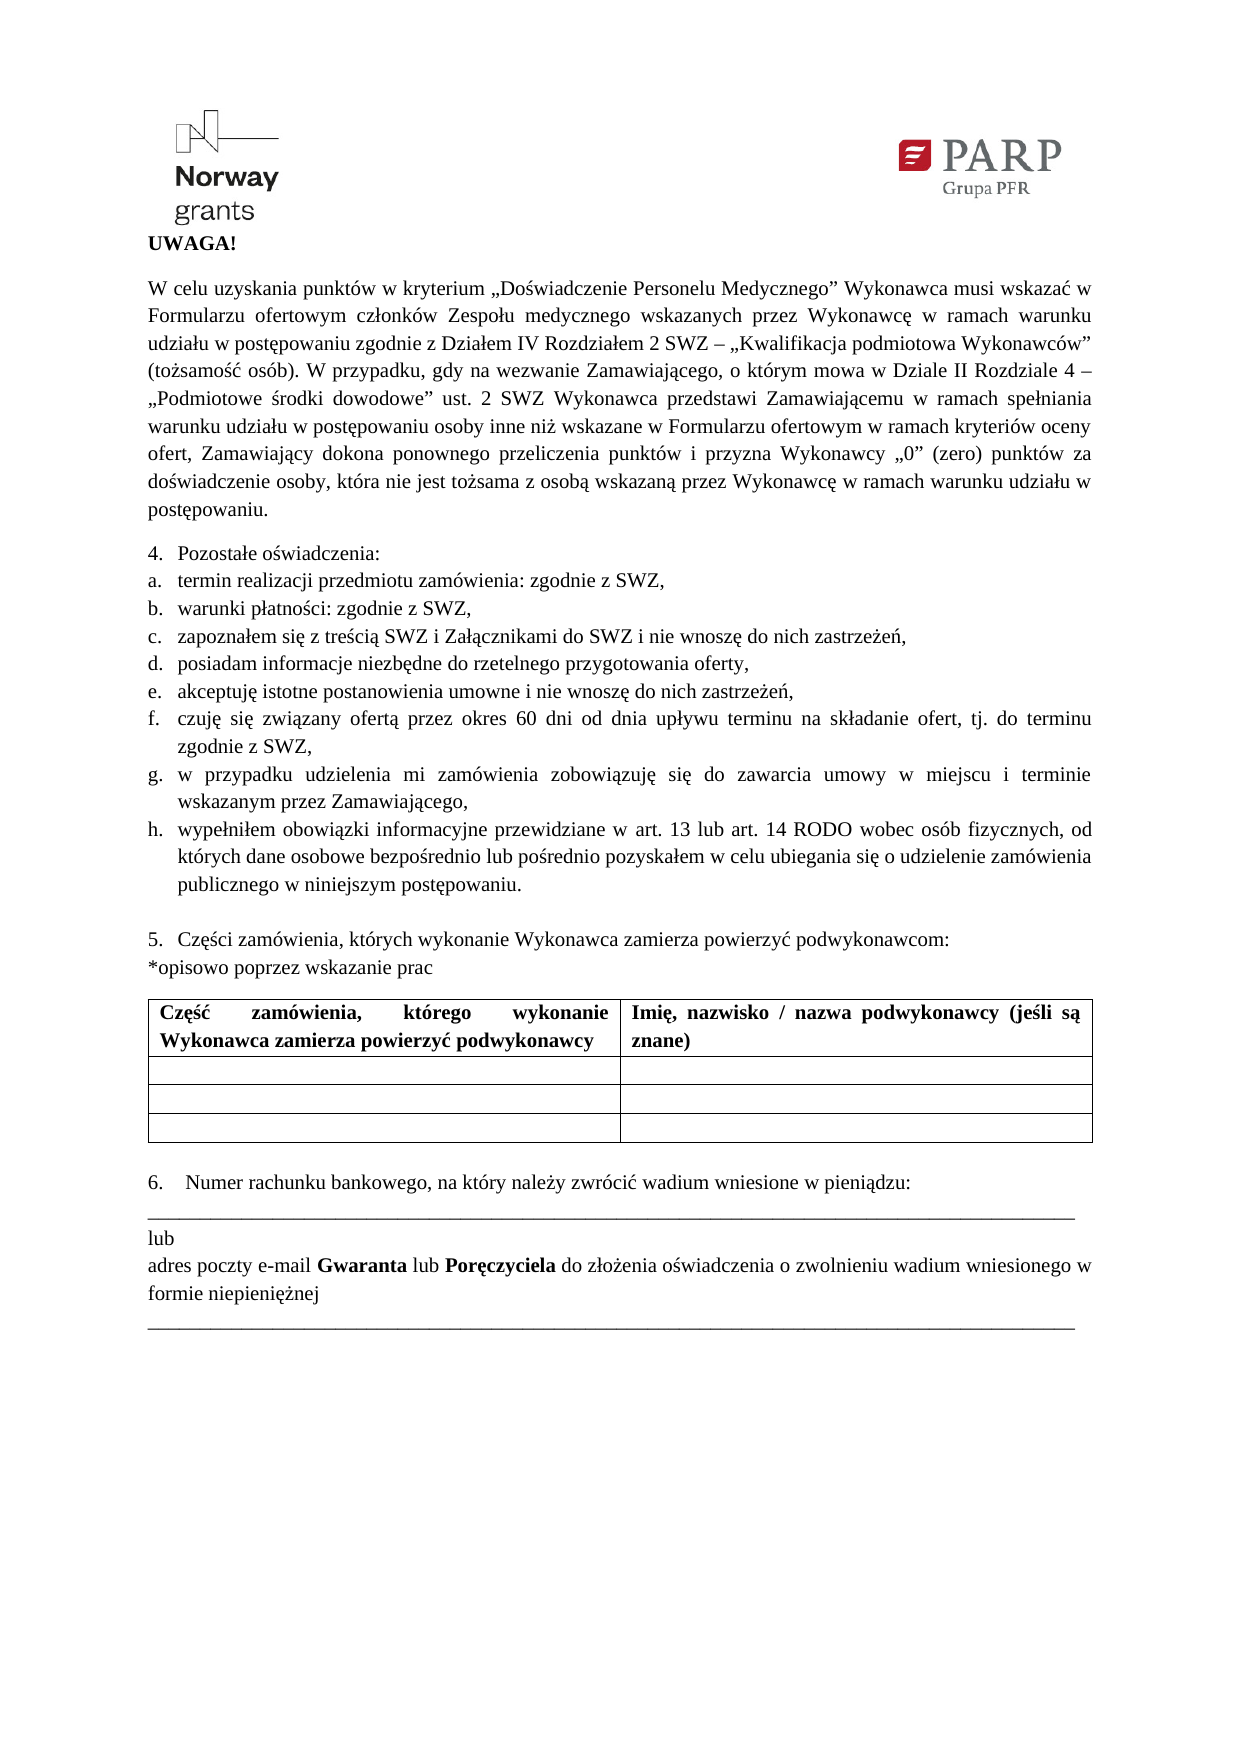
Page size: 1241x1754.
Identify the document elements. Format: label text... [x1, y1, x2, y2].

table_cell [149, 1114, 620, 1142]
list Pozostałe oświadczenia: [148, 541, 1093, 565]
table_cell [621, 1057, 1092, 1084]
list czuję się związany ofertą przez okres 60 dni od dnia upływu terminu na składanie ofert, tj. do terminu zgodnie z SWZ, [148, 706, 1093, 758]
text _________________________________________________________________________________________ [148, 1308, 1093, 1332]
table_cell [149, 1085, 620, 1113]
table_cell [621, 1114, 1092, 1142]
text W celu uzyskania punktów w kryterium „Doświadczenie Personelu Medycznego” Wykonawca musi wskazać w Formularzu ofertowym członków Zespołu medycznego wskazanych przez Wykonawcę w ramach warunku udziału w postępowaniu zgodnie z Działem IV Rozdziałem 2 SWZ – „Kwalifikacja podmiotowa Wykonawców” (tożsamość osób). W przypadku, gdy na wezwanie Zamawiającego, o którym mowa w Dziale II Rozdziale 4 – „Podmiotowe środki dowodowe” ust. 2 SWZ Wykonawca przedstawi Zamawiającemu w ramach spełniania warunku udziału w postępowaniu osoby inne niż wskazane w Formularzu ofertowym w ramach kryteriów oceny ofert, Zamawiający dokona ponownego przeliczenia punktów i przyzna Wykonawcy „0” (zero) punktów za doświadczenie osoby, która nie jest tożsama z osobą wskazaną przez Wykonawcę w ramach warunku udziału w postępowaniu. [148, 276, 1093, 521]
text UWAGA! [148, 231, 1093, 255]
list warunki płatności: zgodnie z SWZ, [148, 596, 1093, 620]
text _________________________________________________________________________________________ [148, 1198, 1093, 1222]
table_header Imię, nazwisko / nazwa podwykonawcy (jeśli są znane) [621, 1000, 1092, 1056]
text adres poczty e-mail Gwaranta lub Poręczyciela do złożenia oświadczenia o zwolnieniu wadium wniesionego w formie niepieniężnej [148, 1253, 1093, 1305]
table_header Część zamówienia, którego wykonanie Wykonawca zamierza powierzyć podwykonawcy [149, 1000, 620, 1056]
text lub [148, 1225, 1093, 1249]
list w przypadku udzielenia mi zamówienia zobowiązuję się do zawarcia umowy w miejscu i terminie wskazanym przez Zamawiającego, [148, 762, 1093, 813]
text *opisowo poprzez wskazanie prac [148, 955, 1093, 979]
list Numer rachunku bankowego, na który należy zwrócić wadium wniesione w pieniądzu: [148, 1170, 1093, 1194]
list akceptuję istotne postanowienia umowne i nie wnoszę do nich zastrzeżeń, [148, 679, 1093, 703]
table_cell [149, 1057, 620, 1084]
list termin realizacji przedmiotu zamówienia: zgodnie z SWZ, [148, 568, 1093, 592]
list posiadam informacje niezbędne do rzetelnego przygotowania oferty, [148, 651, 1093, 675]
table_cell [621, 1085, 1092, 1113]
picture [147, 101, 1089, 232]
list Części zamówienia, których wykonanie Wykonawca zamierza powierzyć podwykonawcom: [148, 927, 1093, 951]
list wypełniłem obowiązki informacyjne przewidziane w art. 13 lub art. 14 RODO wobec osób fizycznych, od których dane osobowe bezpośrednio lub pośrednio pozyskałem w celu ubiegania się o udzielenie zamówienia publicznego w niniejszym postępowaniu. [148, 817, 1093, 896]
list zapoznałem się z treścią SWZ i Załącznikami do SWZ i nie wnoszę do nich zastrzeżeń, [148, 623, 1093, 648]
